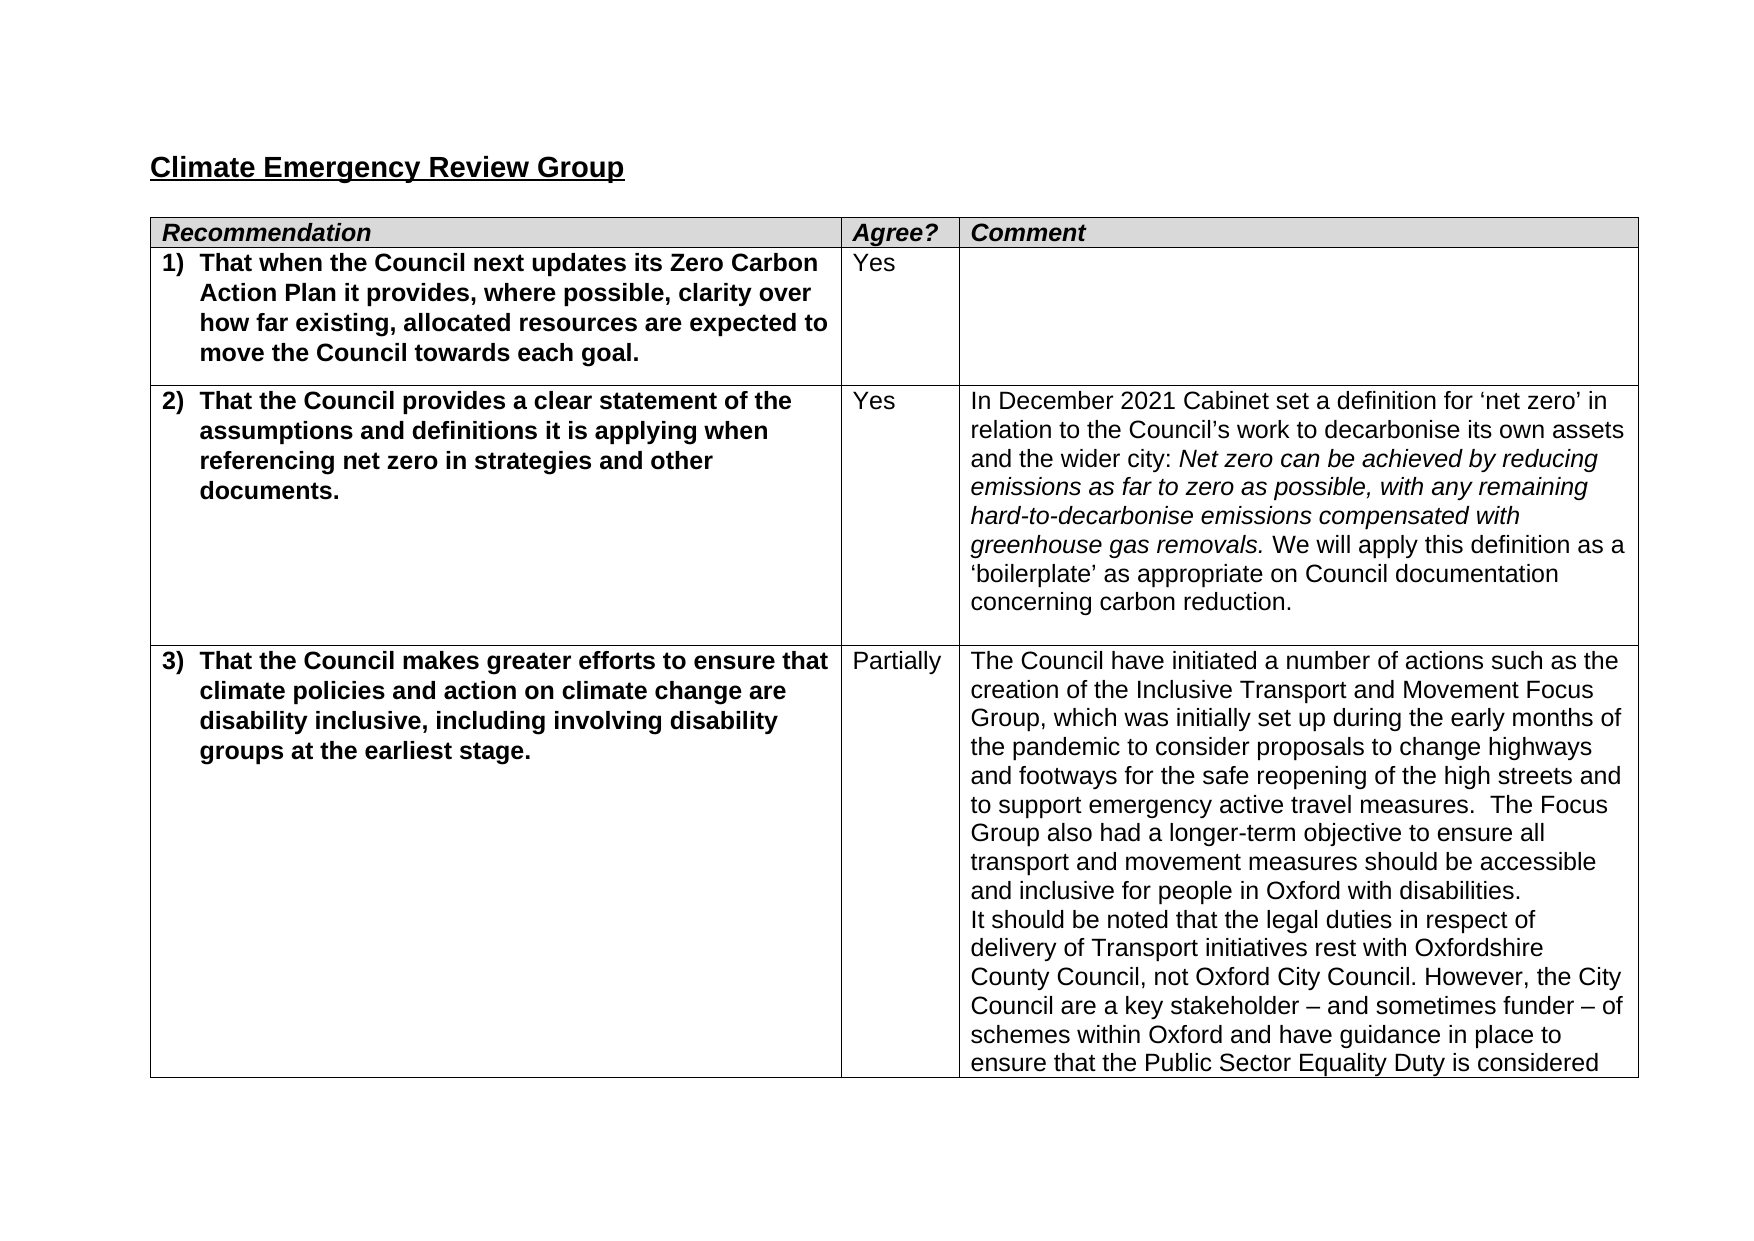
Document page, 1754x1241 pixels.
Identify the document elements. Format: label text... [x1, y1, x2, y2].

table_cell That the Council provides a clear statement of the assumptions and definitions it is applying when referencing net zero in strategies and other documents. [151, 386, 841, 645]
table_cell That when the Council next updates its Zero Carbon Action Plan it provides, where possible, clarity over how far existing, allocated resources are expected to move the Council towards each goal. [151, 248, 841, 385]
table_header Comment [960, 218, 1638, 247]
table_cell Yes [842, 248, 959, 385]
table_header Agree? [842, 218, 959, 247]
table_cell In December 2021 Cabinet set a definition for ‘net zero’ in relation to the Council’s work to decarbonise its own assets and the wider city: Net zero can be achieved by reducing emissions as far to zero as possible, with any remaining hard-to-decarbonise emissions compensated with greenhouse gas removals. We will apply this definition as a ‘boilerplate’ as appropriate on Council documentation concerning carbon reduction. [960, 386, 1638, 645]
table_cell [960, 248, 1638, 385]
table_cell Yes [842, 386, 959, 645]
table_cell Partially [842, 646, 959, 1077]
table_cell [960, 646, 1638, 1077]
table_header Recommendation [151, 218, 841, 247]
text Climate Emergency Review Group [150, 150, 1604, 183]
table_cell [151, 646, 841, 1077]
